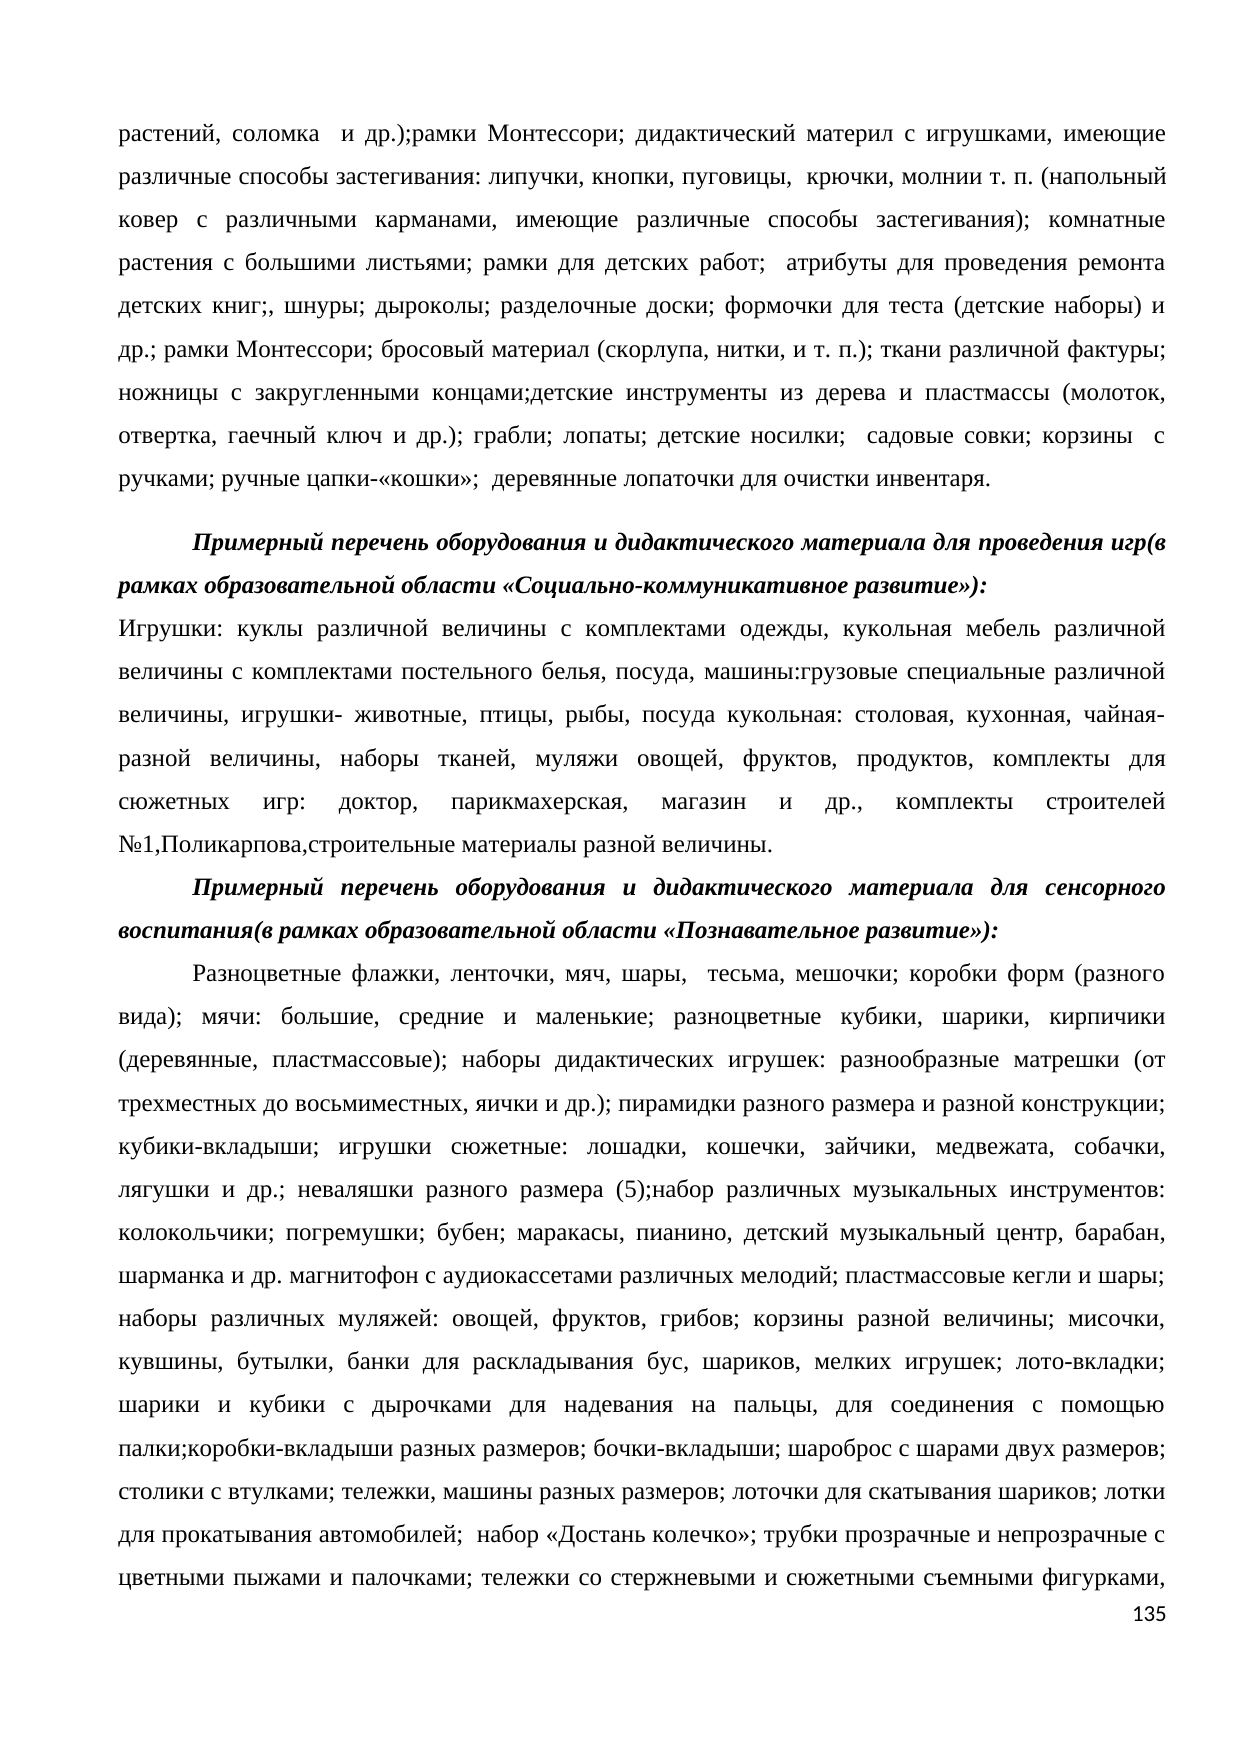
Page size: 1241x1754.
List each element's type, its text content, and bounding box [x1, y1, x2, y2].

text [118, 118, 1167, 492]
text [118, 958, 1167, 1591]
list Примерный перечень оборудования и дидактического материала для сенсорного воспитания(в рамках образовательной области «Познавательное развитие»): [118, 872, 1167, 944]
text Игрушки: куклы различной величины с комплектами одежды, кукольная мебель различной величины с комплектами постельного белья, посуда, машины:грузовые специальные различной величины, игрушки- животные, птицы, рыбы, посуда кукольная: столовая, кухонная, чайная- разной величины, наборы тканей, муляжи овощей, фруктов, продуктов, комплекты для сюжетных игр: доктор, парикмахерская, магазин и др., комплекты строителей №1,Поликарпова,строительные материалы разной величины. [118, 613, 1167, 858]
list Примерный перечень оборудования и дидактического материала для проведения игр(в рамках образовательной области «Социально-коммуникативное развитие»): [118, 527, 1167, 599]
